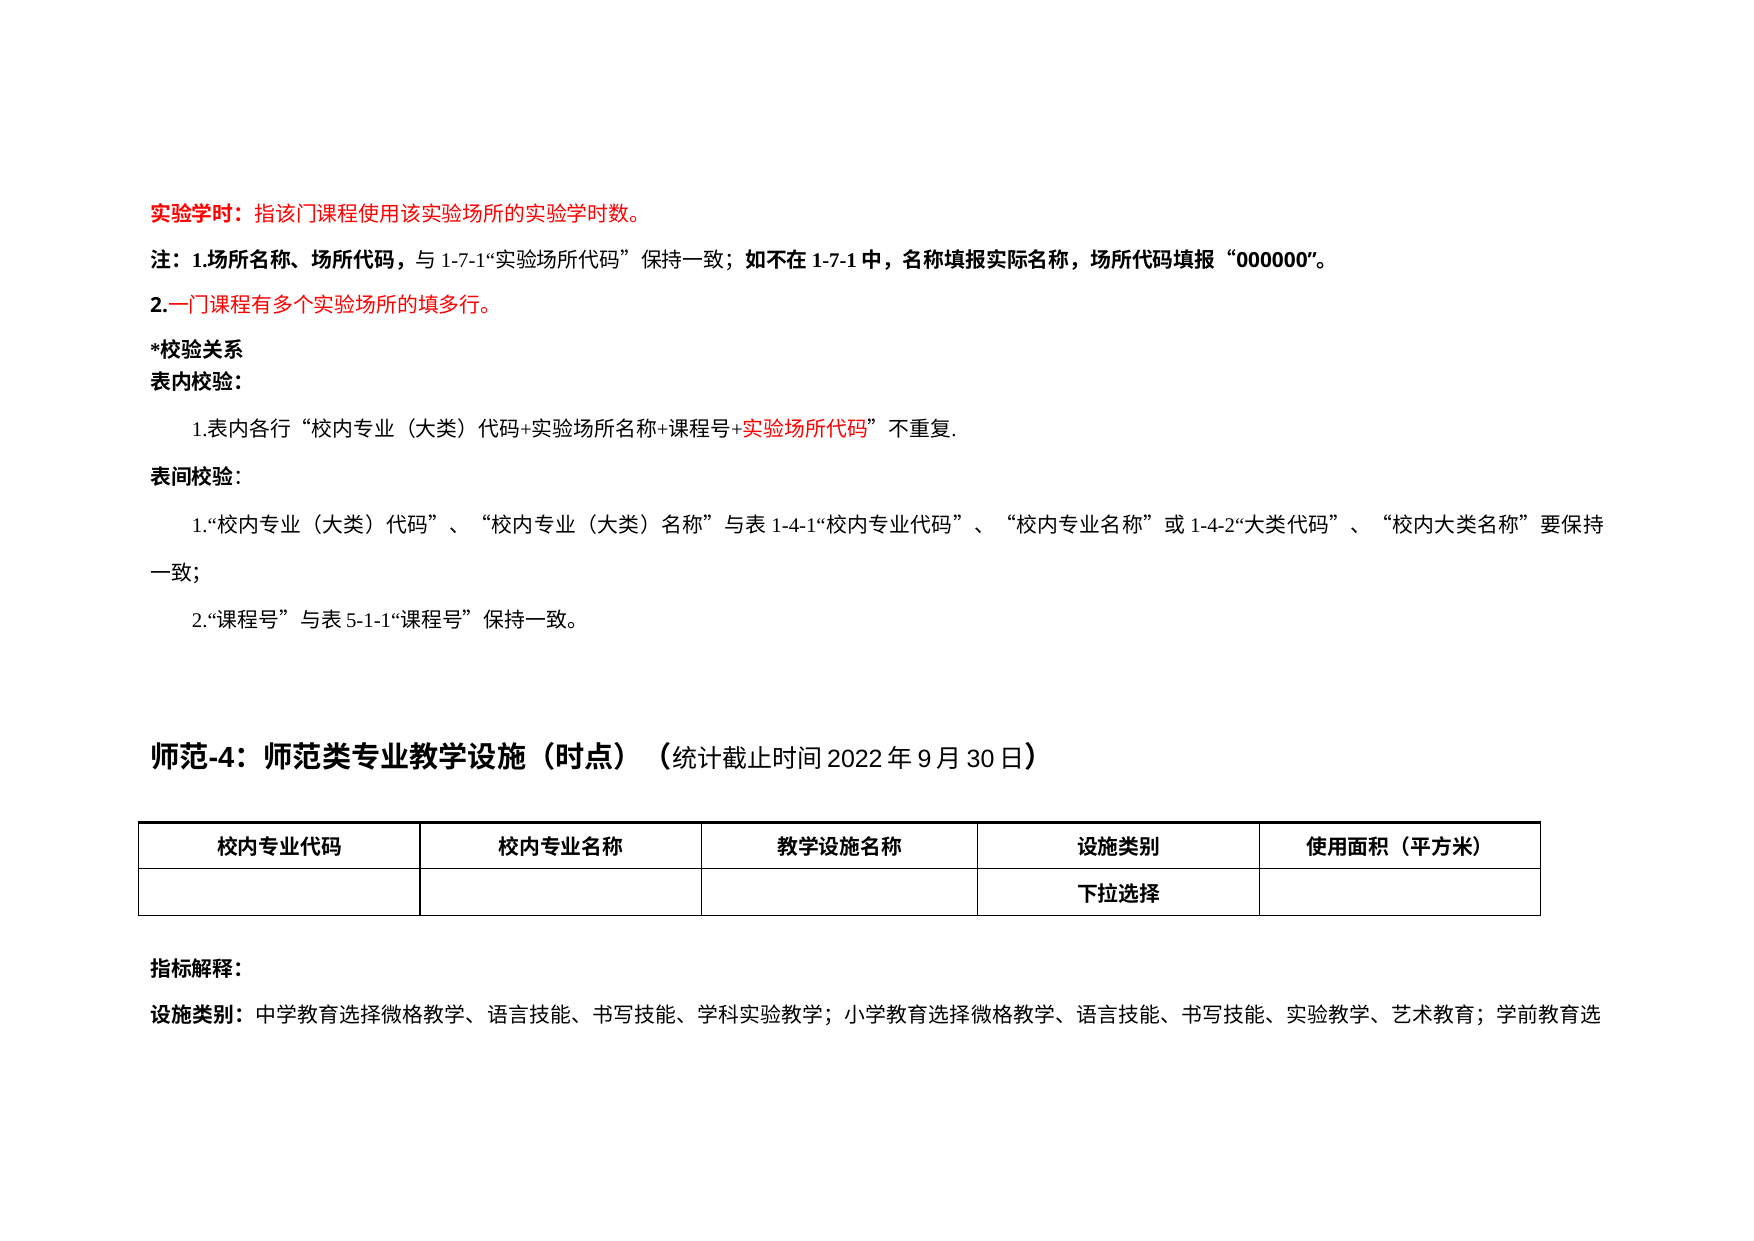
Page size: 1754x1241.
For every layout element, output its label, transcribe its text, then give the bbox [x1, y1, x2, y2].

table_cell [702, 869, 977, 915]
text 实验学时：指该门课程使用该实验场所的实验学时数。 [150, 198, 1604, 228]
table_cell 下拉选择 [978, 869, 1259, 915]
text 表间校验： [150, 459, 1604, 492]
table_header 使用面积（平方米） [1260, 824, 1540, 868]
subtitle 师范-4：师范类专业教学设施（时点）（统计截止时间2022年9月30日） [150, 723, 1604, 788]
text *校验关系 [150, 334, 1604, 364]
table_header 教学设施名称 [702, 824, 977, 868]
table_cell [421, 869, 701, 915]
table_cell [139, 869, 419, 915]
table_header 校内专业名称 [421, 824, 701, 868]
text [150, 997, 1604, 1030]
text 1.“校内专业（大类）代码”、“校内专业（大类）名称”与表1-4-1“校内专业代码”、“校内专业名称”或1-4-2“大类代码”、“校内大类名称”要保持一致； [150, 507, 1604, 588]
table_cell [1260, 869, 1540, 915]
text 指标解释： [150, 952, 1604, 982]
text 表内校验： [150, 364, 1604, 396]
table_header 设施类别 [978, 824, 1259, 868]
text 1.表内各行“校内专业（大类）代码+实验场所名称+课程号+实验场所代码”不重复. [150, 412, 1604, 444]
text 2.一门课程有多个实验场所的填多行。 [150, 288, 1604, 319]
text 注：1.场所名称、场所代码，与1-7-1“实验场所代码”保持一致；如不在1-7-1中，名称填报实际名称，场所代码填报“000000”。 [150, 243, 1604, 273]
table_header 校内专业代码 [139, 824, 419, 868]
text 2.“课程号”与表5-1-1“课程号”保持一致。 [150, 603, 1604, 633]
